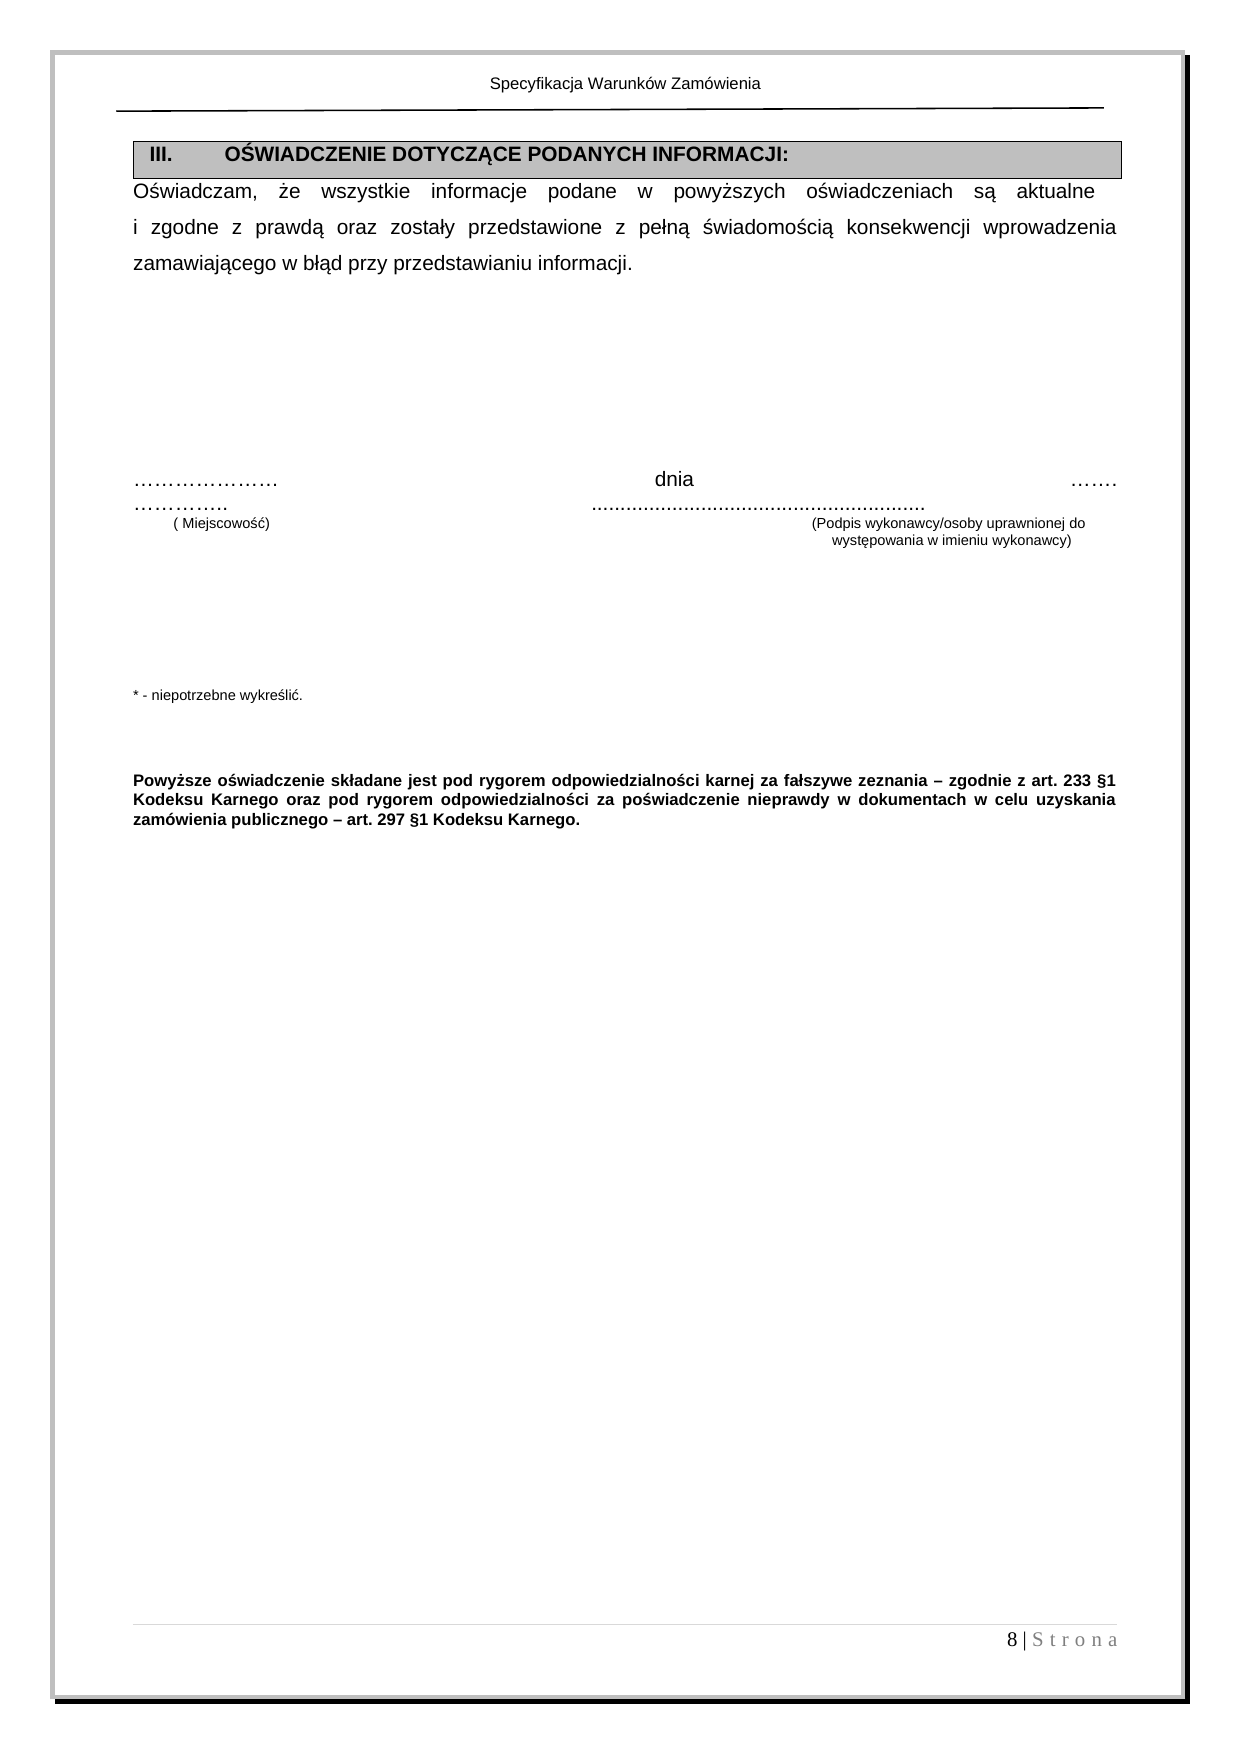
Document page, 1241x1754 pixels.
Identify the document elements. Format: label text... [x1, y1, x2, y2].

text ………………… dnia …….………….. .......................................................... [133, 467, 1117, 514]
text Oświadczam, że wszystkie informacje podane w powyższych oświadczeniach są aktualne i zgodne z prawdą oraz zostały przedstawione z pełną świadomością konsekwencji wprowadzenia zamawiającego w błąd przy przedstawianiu informacji. [133, 179, 1117, 275]
table_header OŚWIADCZENIE DOTYCZĄCE PODANYCH INFORMACJI: [134, 142, 1121, 178]
text * - niepotrzebne wykreślić. [133, 687, 1117, 704]
text Powyższe oświadczenie składane jest pod rygorem odpowiedzialności karnej za fałszywe zeznania – zgodnie z art. 233 §1 Kodeksu Karnego oraz pod rygorem odpowiedzialności za poświadczenie nieprawdy w dokumentach w celu uzyskania zamówienia publicznego – art. 297 §1 Kodeksu Karnego. [133, 771, 1117, 828]
text ( Miejscowość) (Podpis wykonawcy/osoby uprawnionej do występowania w imieniu wykonawcy) [133, 514, 1117, 548]
